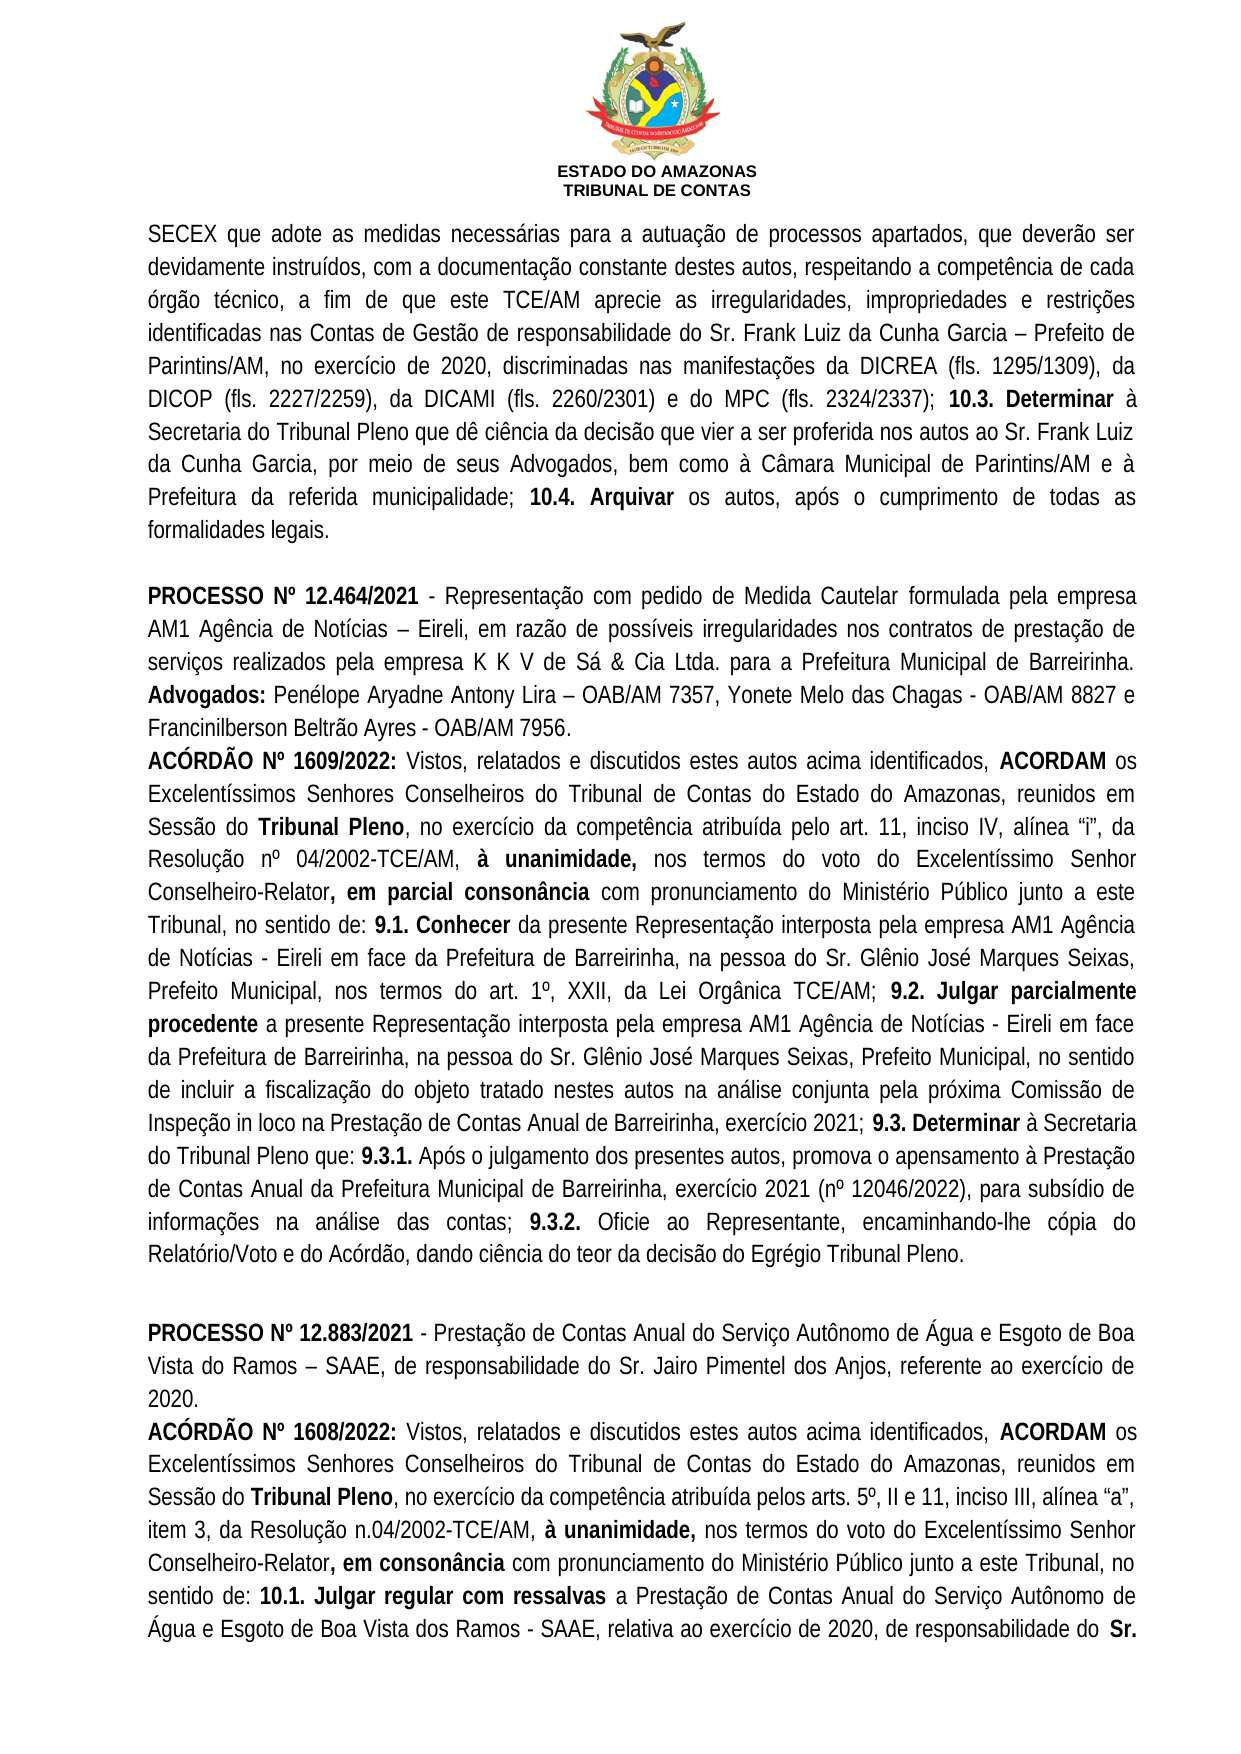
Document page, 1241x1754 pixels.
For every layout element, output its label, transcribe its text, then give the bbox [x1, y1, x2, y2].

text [148, 219, 1137, 544]
text ACÓRDÃO Nº 1609/2022: Vistos, relatados e discutidos estes autos acima identificados, ACORDAM os Excelentíssimos Senhores Conselheiros do Tribunal de Contas do Estado do Amazonas, reunidos em Sessão do Tribunal Pleno, no exercício da competência atribuída pelo art. 11, inciso IV, alínea “i”, da Resolução nº 04/2002-TCE/AM, à unanimidade, nos termos do voto do Excelentíssimo Senhor Conselheiro-Relator, em parcial consonância com pronunciamento do Ministério Público junto a este Tribunal, no sentido de: 9.1. Conhecer da presente Representação interposta pela empresa AM1 Agência de Notícias - Eireli em face da Prefeitura de Barreirinha, na pessoa do Sr. Glênio José Marques Seixas, Prefeito Municipal, nos termos do art. 1º, XXII, da Lei Orgânica TCE/AM; 9.2. Julgar parcialmente procedente a presente Representação interposta pela empresa AM1 Agência de Notícias - Eireli em face da Prefeitura de Barreirinha, na pessoa do Sr. Glênio José Marques Seixas, Prefeito Municipal, no sentido de incluir a fiscalização do objeto tratado nestes autos na análise conjunta pela próxima Comissão de Inspeção in loco na Prestação de Contas Anual de Barreirinha, exercício 2021; 9.3. Determinar à Secretaria do Tribunal Pleno que: 9.3.1. Após o julgamento dos presentes autos, promova o apensamento à Prestação de Contas Anual da Prefeitura Municipal de Barreirinha, exercício 2021 (nº 12046/2022), para subsídio de informações na análise das contas; 9.3.2. Oficie ao Representante, encaminhando-lhe cópia do Relatório/Voto e do Acórdão, dando ciência do teor da decisão do Egrégio Tribunal Pleno. [148, 746, 1137, 1268]
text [148, 1417, 1137, 1643]
text PROCESSO Nº 12.464/2021 - Representação com pedido de Medida Cautelar formulada pela empresa AM1 Agência de Notícias – Eireli, em razão de possíveis irregularidades nos contratos de prestação de serviços realizados pela empresa K K V de Sá & Cia Ltda. para a Prefeitura Municipal de Barreirinha. Advogados: Penélope Aryadne Antony Lira – OAB/AM 7357, Yonete Melo das Chagas - OAB/AM 8827 e Francinilberson Beltrão Ayres - OAB/AM 7956. [148, 548, 1137, 741]
text PROCESSO Nº 12.883/2021 - Prestação de Contas Anual do Serviço Autônomo de Água e Esgoto de Boa Vista do Ramos – SAAE, de responsabilidade do Sr. Jairo Pimentel dos Anjos, referente ao exercício de 2020. [148, 1285, 1137, 1412]
